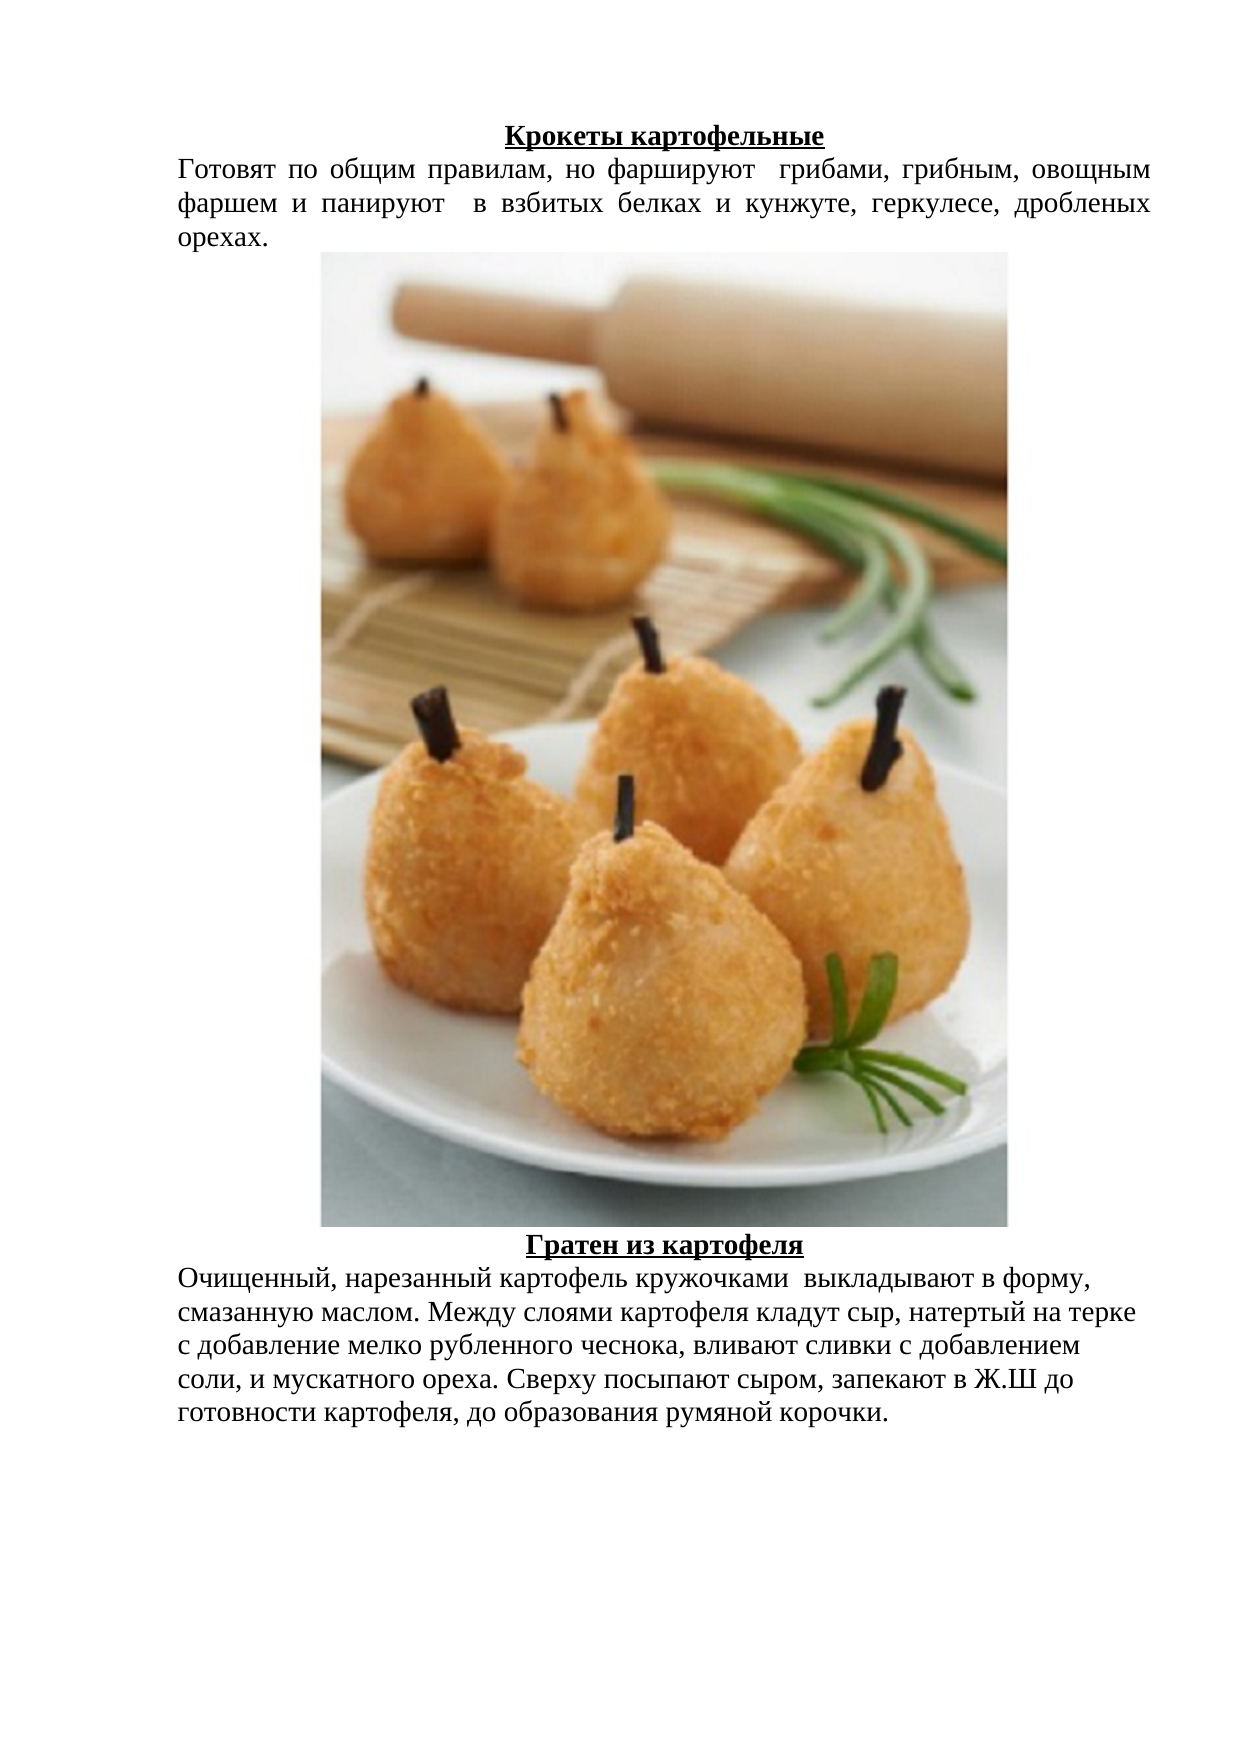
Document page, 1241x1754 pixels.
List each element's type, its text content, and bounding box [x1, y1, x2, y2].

text Крокеты картофельные [177, 118, 1152, 152]
picture [177, 252, 1152, 1227]
text Готовят по общим правилам, но фаршируют грибами, грибным, овощным фаршем и панируют в взбитых белках и кунжуте, геркулесе, дробленых орехах. [177, 152, 1152, 252]
text Очищенный, нарезанный картофель кружочками выкладывают в форму, смазанную маслом. Между слоями картофеля кладут сыр, натертый на терке с добавление мелко рубленного чеснока, вливают сливки с добавлением соли, и мускатного ореха. Сверху посыпают сыром, запекают в Ж.Ш до готовности картофеля, до образования румяной корочки. [177, 1260, 1152, 1428]
text Гратен из картофеля [177, 1227, 1152, 1260]
